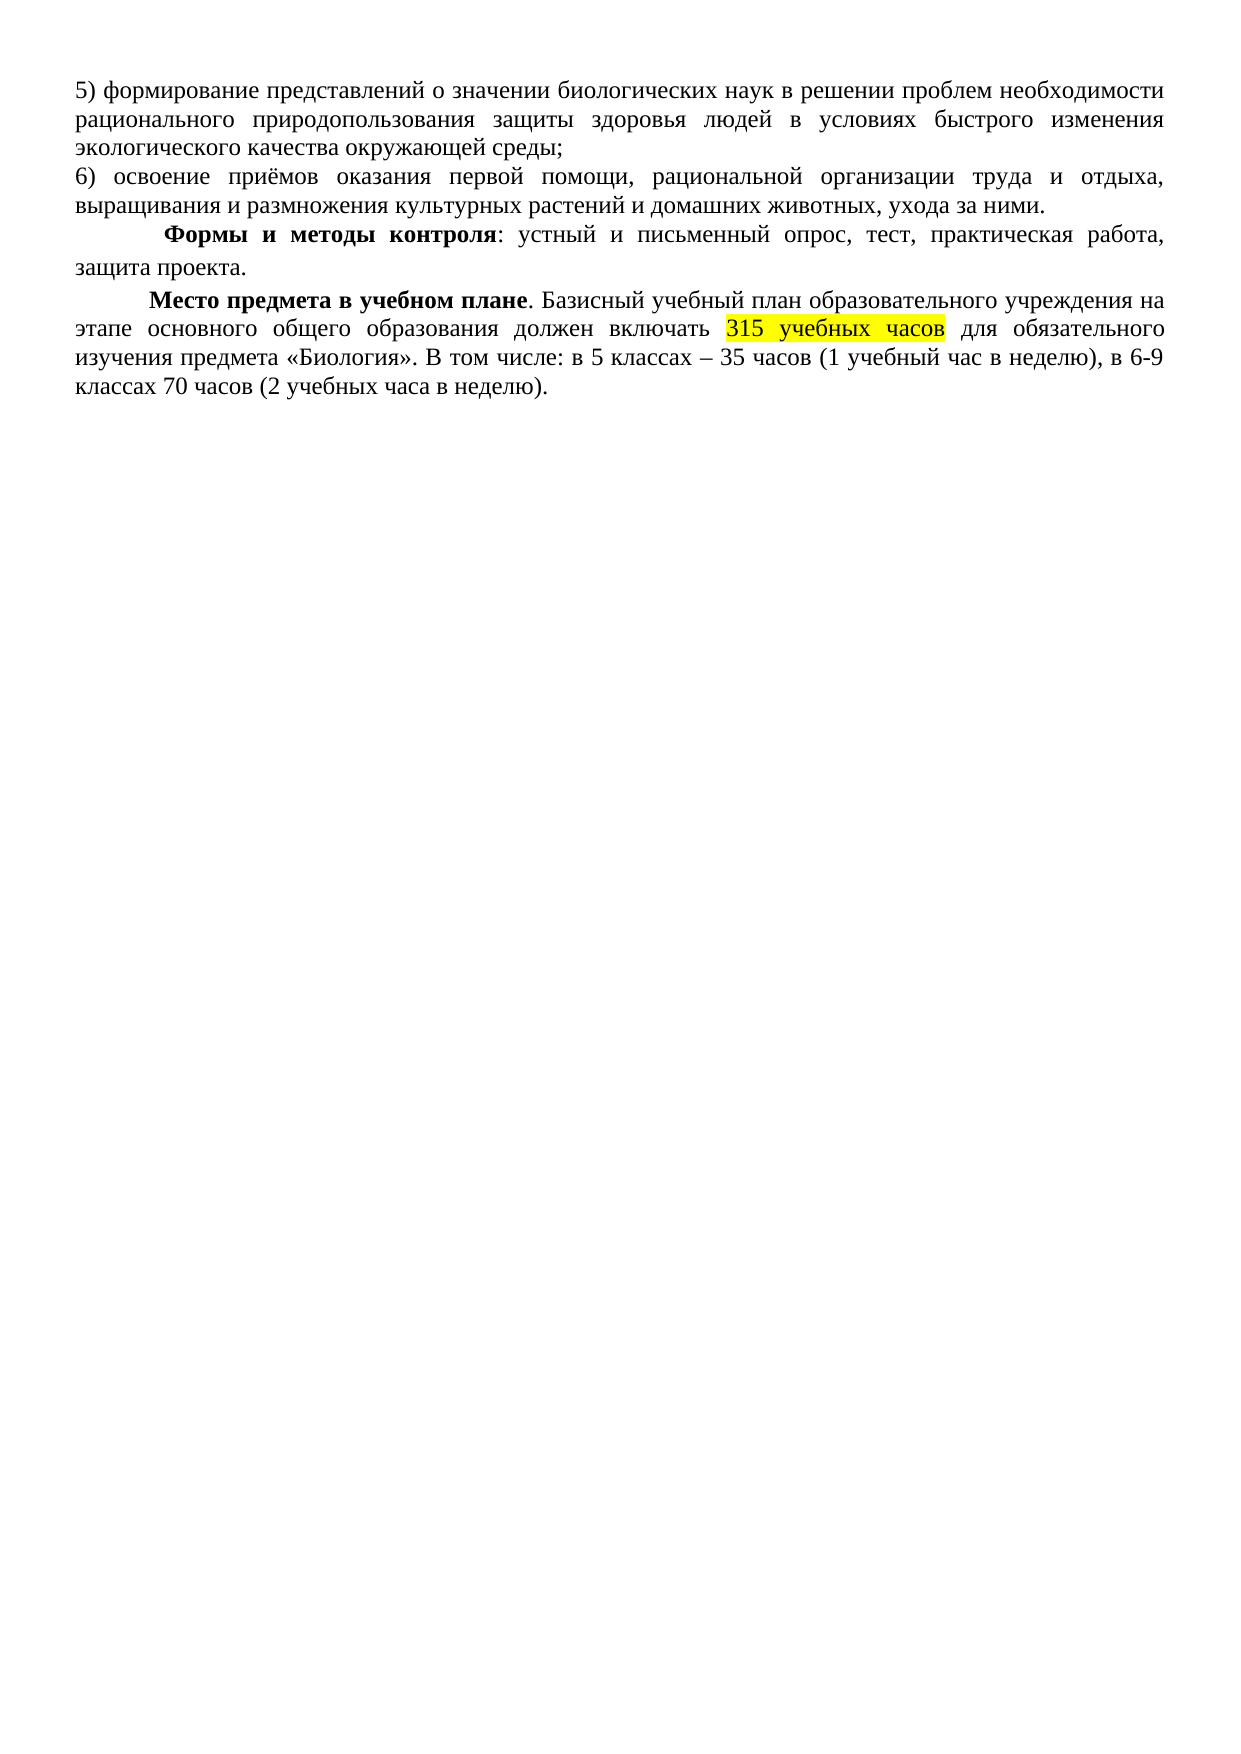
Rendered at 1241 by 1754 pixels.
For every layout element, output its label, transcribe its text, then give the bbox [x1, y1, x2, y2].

text 5) формирование представлений о значении биологических наук в решении проблем необходимости рационального природопользования защиты здоровья людей в условиях быстрого изменения экологического качества окружающей среды; [75, 75, 1165, 161]
text Место предмета в учебном плане. Базисный учебный план образовательного учреждения на этапе основного общего образования должен включать 315 учебных часов для обязательного изучения предмета «Биология». В том числе: в 5 классах – 35 часов (1 учебный час в неделю), в 6-9 классах 70 часов (2 учебных часа в неделю). [75, 285, 1165, 400]
text 6) освоение приёмов оказания первой помощи, рациональной организации труда и отдыха, выращивания и размножения культурных растений и домашних животных, ухода за ними. [75, 161, 1165, 219]
text Формы и методы контроля: устный и письменный опрос, тест, практическая работа, защита проекта. [75, 219, 1165, 281]
